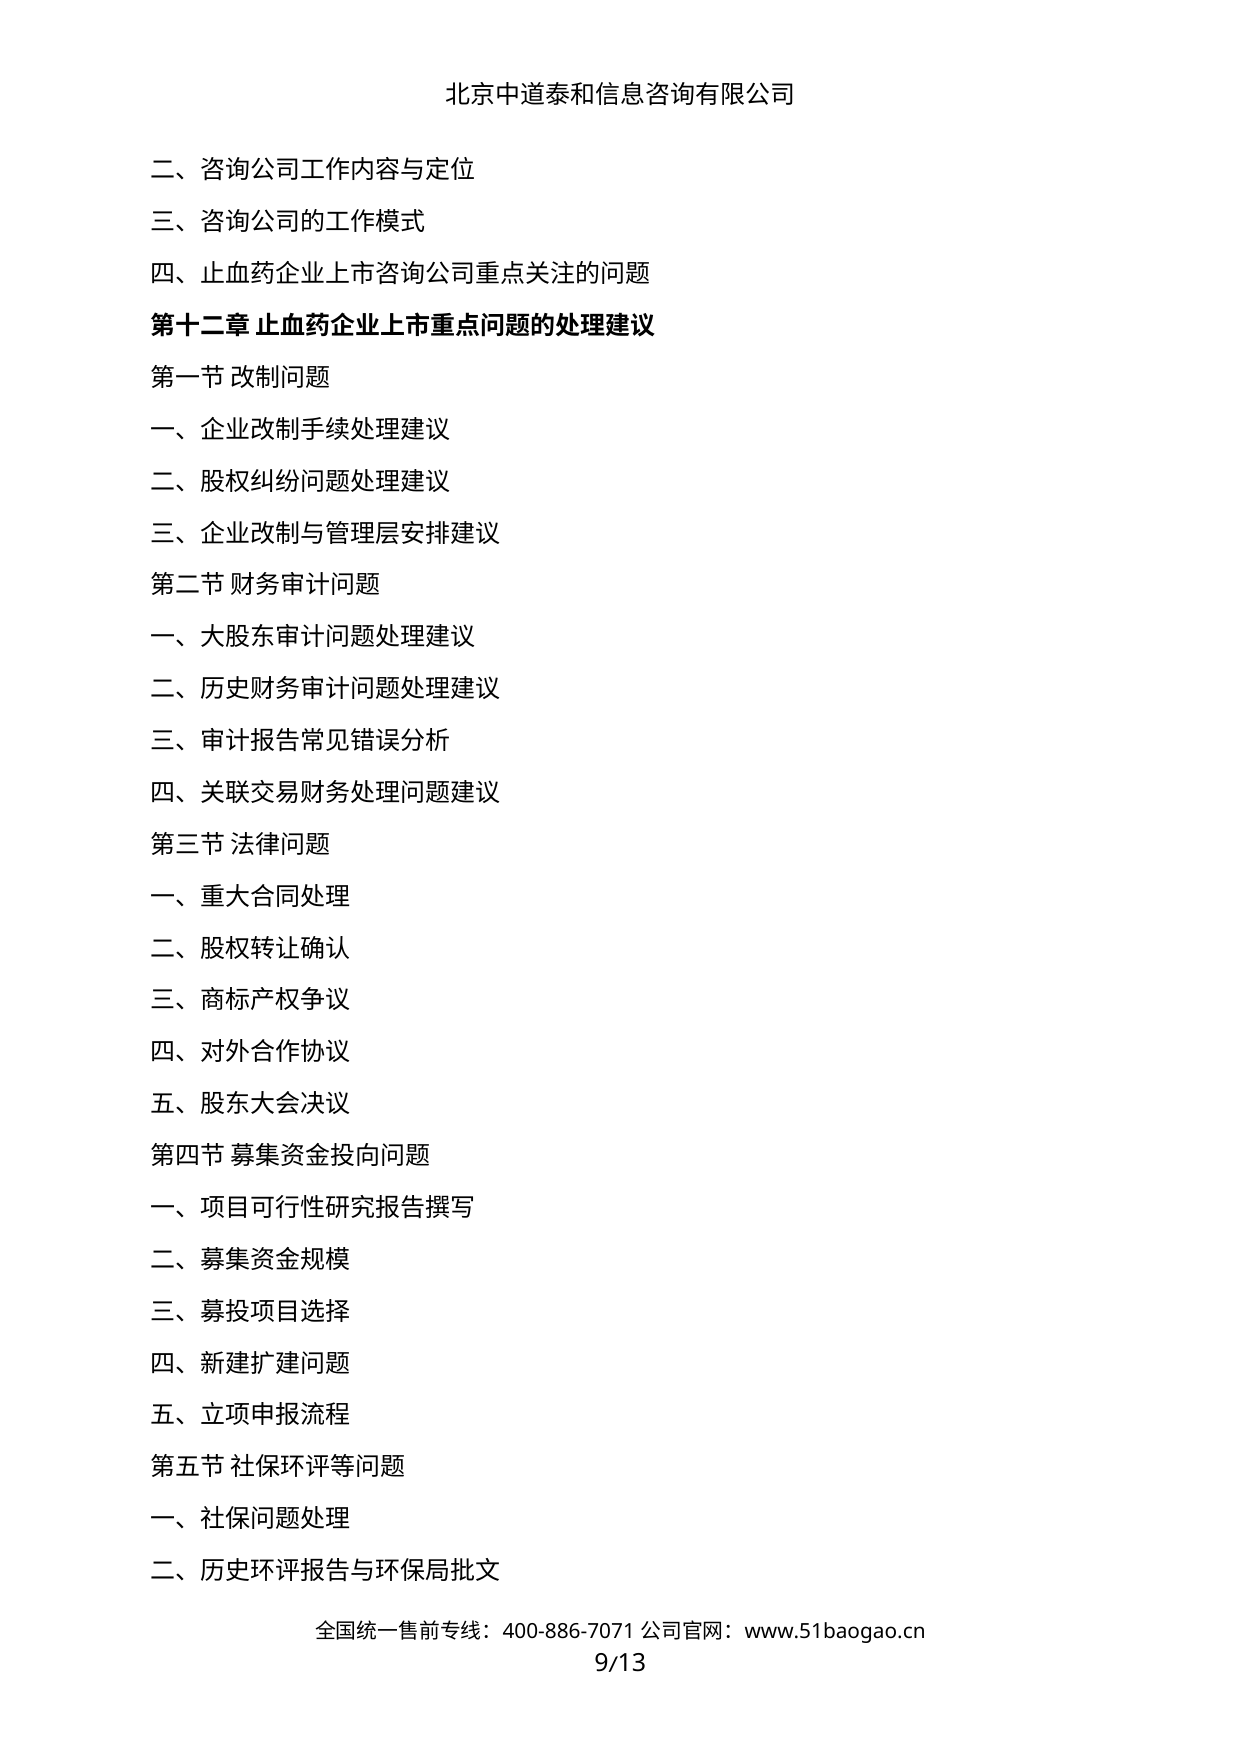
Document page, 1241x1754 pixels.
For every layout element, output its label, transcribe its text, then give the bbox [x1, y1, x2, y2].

text 第四节 募集资金投向问题 [150, 1136, 1090, 1172]
text 第三节 法律问题 [150, 824, 1090, 861]
text 第二节 财务审计问题 [150, 565, 1090, 601]
text 一、项目可行性研究报告撰写 [150, 1187, 1090, 1224]
text 三、审计报告常见错误分析 [150, 721, 1090, 757]
text 二、募集资金规模 [150, 1239, 1090, 1276]
text 第一节 改制问题 [150, 357, 1090, 394]
text 三、企业改制与管理层安排建议 [150, 513, 1090, 549]
text 一、社保问题处理 [150, 1499, 1090, 1535]
text 一、重大合同处理 [150, 876, 1090, 912]
text 二、咨询公司工作内容与定位 [150, 150, 1090, 186]
text 四、关联交易财务处理问题建议 [150, 772, 1090, 809]
text 二、股权纠纷问题处理建议 [150, 461, 1090, 497]
text 第五节 社保环评等问题 [150, 1447, 1090, 1483]
text 三、商标产权争议 [150, 980, 1090, 1016]
text 二、历史财务审计问题处理建议 [150, 669, 1090, 705]
text 一、企业改制手续处理建议 [150, 409, 1090, 446]
text 四、对外合作协议 [150, 1032, 1090, 1068]
text 四、新建扩建问题 [150, 1343, 1090, 1379]
text 五、股东大会决议 [150, 1084, 1090, 1120]
text 四、止血药企业上市咨询公司重点关注的问题 [150, 254, 1090, 290]
text 三、咨询公司的工作模式 [150, 202, 1090, 238]
text 二、股权转让确认 [150, 928, 1090, 964]
text 第十二章 止血药企业上市重点问题的处理建议 [150, 306, 1090, 342]
text 三、募投项目选择 [150, 1291, 1090, 1327]
text 一、大股东审计问题处理建议 [150, 617, 1090, 653]
text 五、立项申报流程 [150, 1395, 1090, 1431]
text 二、历史环评报告与环保局批文 [150, 1551, 1090, 1587]
